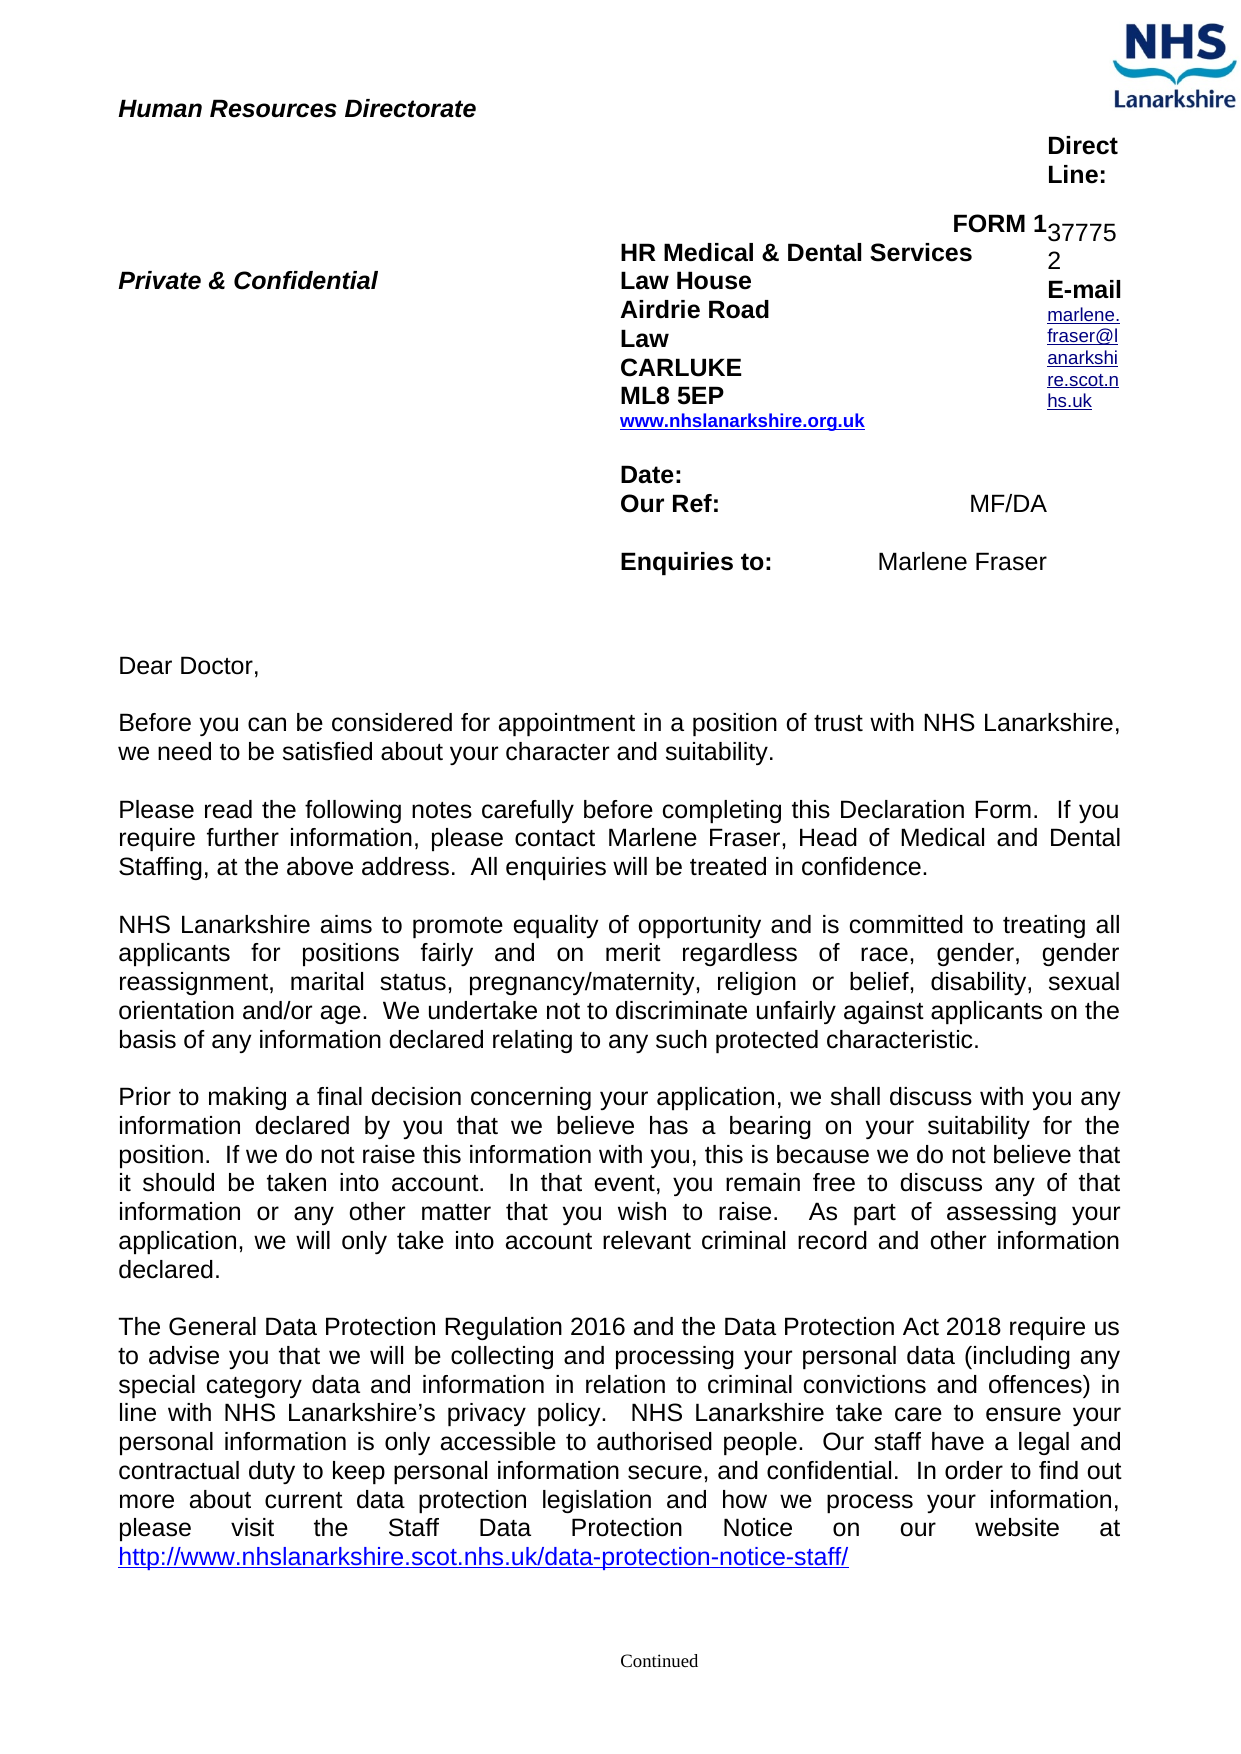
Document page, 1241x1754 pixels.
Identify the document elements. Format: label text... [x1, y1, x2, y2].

text CARLUKE [620, 352, 1047, 381]
text Before you can be considered for appointment in a position of trust with NHS Lanarkshire, we need to be satisfied about your character and suitability. [118, 708, 1122, 766]
text www.nhslanarkshire.org.uk [620, 410, 1047, 432]
text E-mail marlene.fraser@lanarkshire.scot.nhs.uk [1047, 275, 1122, 412]
text Enquiries to: Marlene Fraser [620, 547, 1047, 575]
text NHS Lanarkshire aims to promote equality of opportunity and is committed to treating all applicants for positions fairly and on merit regardless of race, gender, gender reassignment, marital status, pregnancy/maternity, religion or belief, disability, sexual orientation and/or age. We undertake not to discriminate unfairly against applicants on the basis of any information declared relating to any such protected characteristic. [118, 909, 1122, 1053]
text Human Resources Directorate [118, 94, 591, 122]
text Dear Doctor, [118, 651, 1122, 679]
text Law [620, 324, 1047, 352]
picture [1108, 0, 1240, 132]
subtitle FORM 1 [620, 209, 1047, 237]
text The General Data Protection Regulation 2016 and the Data Protection Act 2018 require us to advise you that we will be collecting and processing your personal data (including any special category data and information in relation to criminal convictions and offences) in line with NHS Lanarkshire’s privacy policy. NHS Lanarkshire take care to ensure your personal information is only accessible to authorised people. Our staff have a legal and contractual duty to keep personal information secure, and confidential. In order to find out more about current data protection legislation and how we process your information, please visit the Staff Data Protection Notice on our website at http://www.nhslanarkshire.scot.nhs.uk/data-protection-notice-staff/ [118, 1312, 1122, 1571]
text Law House [620, 266, 1047, 295]
text Prior to making a final decision concerning your application, we shall discuss with you any information declared by you that we believe has a bearing on your suitability for the position. If we do not raise this information with you, this is because we do not believe that it should be taken into account. In that event, you remain free to discuss any of that information or any other matter that you wish to raise. As part of assessing your application, we will only take into account relevant criminal record and other information declared. [118, 1082, 1122, 1283]
text Airdrie Road [620, 295, 1047, 324]
text Private & Confidential [118, 266, 591, 295]
text Date: [620, 460, 1047, 489]
subtitle HR Medical & Dental Services [620, 237, 1047, 266]
text ML8 5EP [620, 381, 1047, 410]
text Please read the following notes carefully before completing this Declaration Form. If you require further information, please contact Marlene Fraser, Head of Medical and Dental Staffing, at the above address. All enquiries will be treated in confidence. [118, 794, 1122, 881]
text Direct Line: 01698 377752 [1047, 65, 1122, 275]
text Our Ref: MF/DA [620, 489, 1047, 518]
